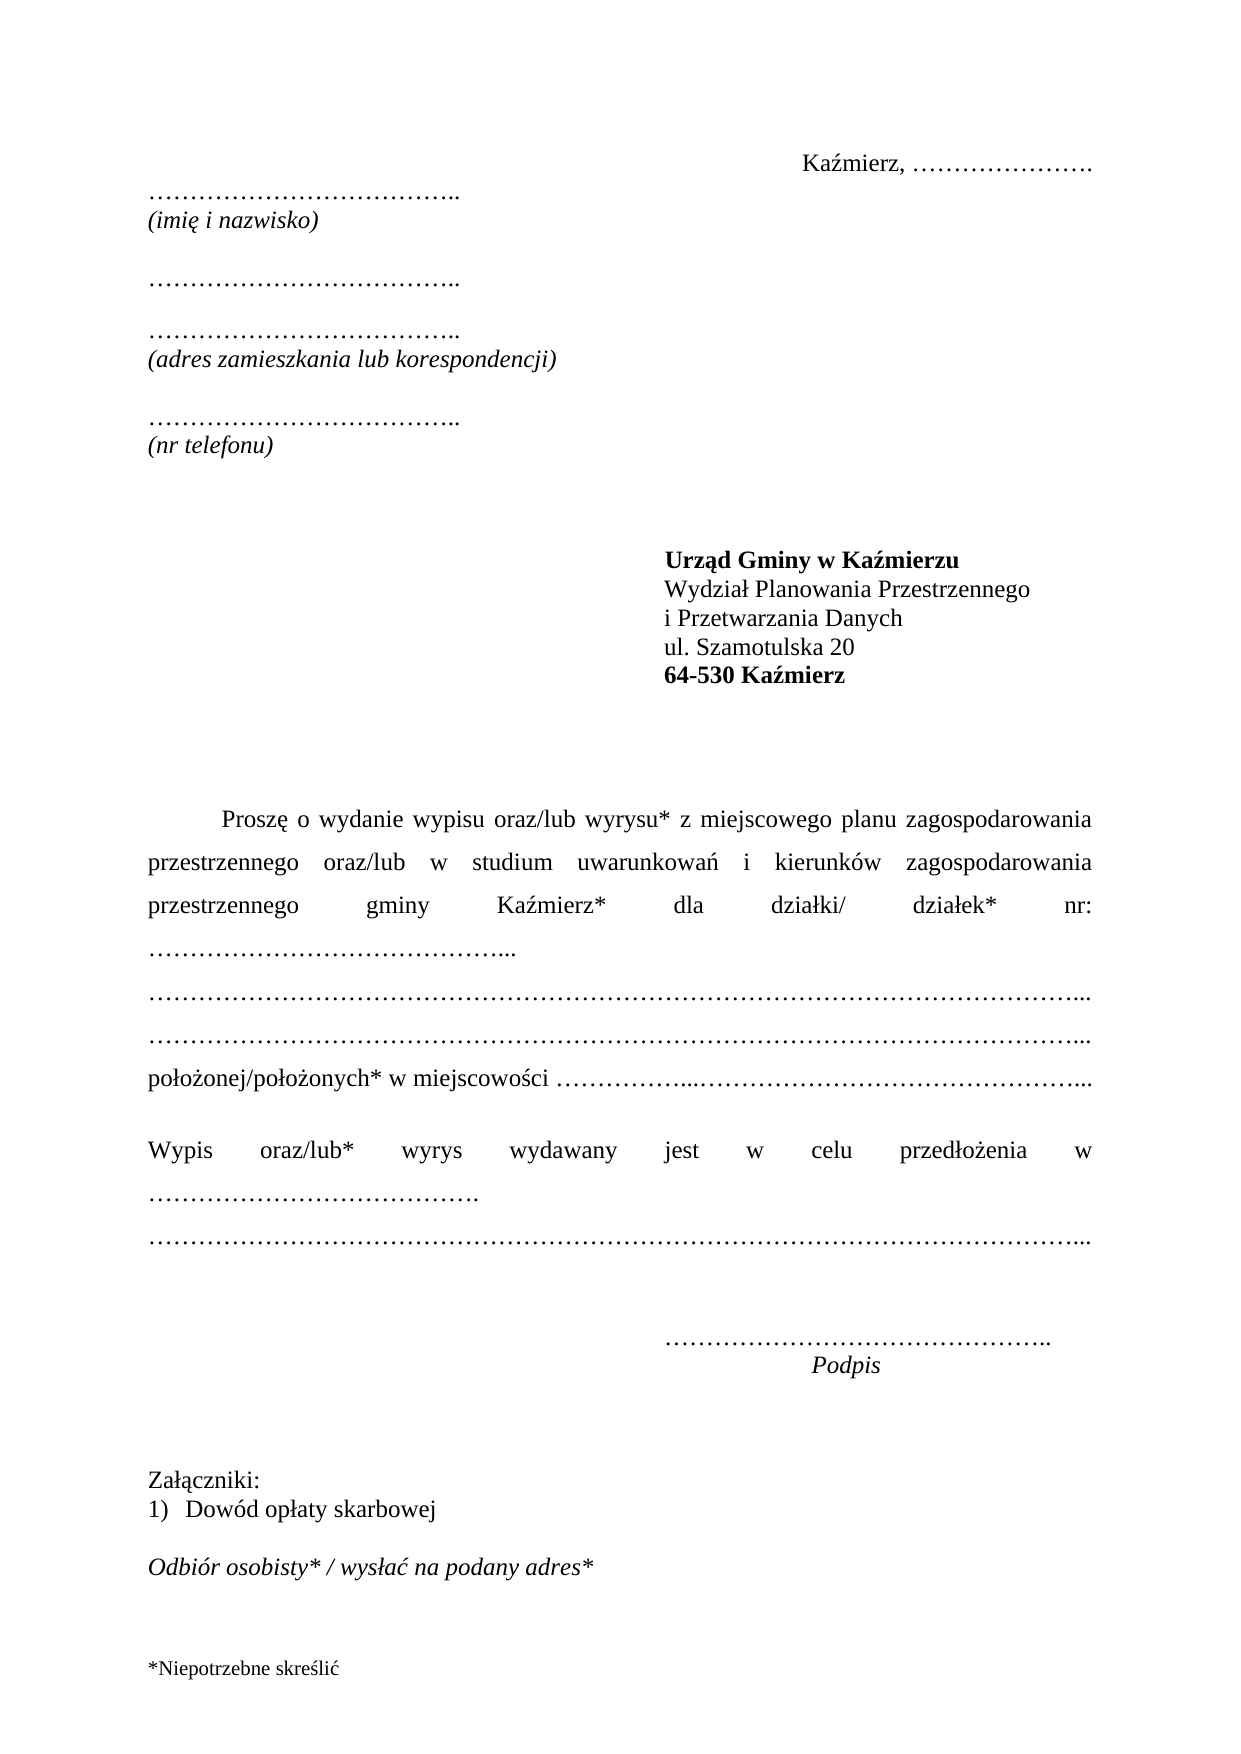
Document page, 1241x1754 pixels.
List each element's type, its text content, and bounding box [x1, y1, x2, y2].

text ……………………………………….. [148, 1322, 1093, 1350]
text ……………………………….. [148, 234, 1093, 315]
text ……………………………….. [148, 176, 1093, 205]
text (adres zamieszkania lub korespondencji) [148, 344, 1093, 373]
text Urząd Gminy w Kaźmierzu [148, 545, 1093, 574]
text Podpis [148, 1350, 1093, 1379]
text ……………………………….. [148, 315, 1093, 344]
text …………………………………………………………………………………………………... [148, 1221, 1093, 1250]
text Wydział Planowania Przestrzennego i Przetwarzania Danych [664, 574, 1093, 632]
text Proszę o wydanie wypisu oraz/lub wyrysu* z miejscowego planu zagospodarowania przestrzennego oraz/lub w studium uwarunkowań i kierunków zagospodarowania przestrzennego gminy Kaźmierz* dla działki/ działek* nr: ……………………………………... …………………………………………………………………………………………………...…………………………………………………………………………………………………... położonej/położonych* w miejscowości ……………...………………………………………... [148, 804, 1093, 1092]
text Załączniki: [148, 1465, 1093, 1494]
text Odbiór osobisty* / wysłać na podany adres* [148, 1552, 1093, 1580]
text ul. Szamotulska 20 [590, 632, 1093, 660]
list Dowód opłaty skarbowej [148, 1494, 1093, 1523]
text Kaźmierz, …………………. [148, 148, 1093, 176]
text Wypis oraz/lub* wyrys wydawany jest w celu przedłożenia w …………………………………. [148, 1135, 1093, 1207]
text ……………………………….. [148, 402, 1093, 430]
text (nr telefonu) [148, 430, 1093, 459]
text 64-530 Kaźmierz [590, 660, 1093, 689]
text (imię i nazwisko) [148, 205, 1093, 234]
